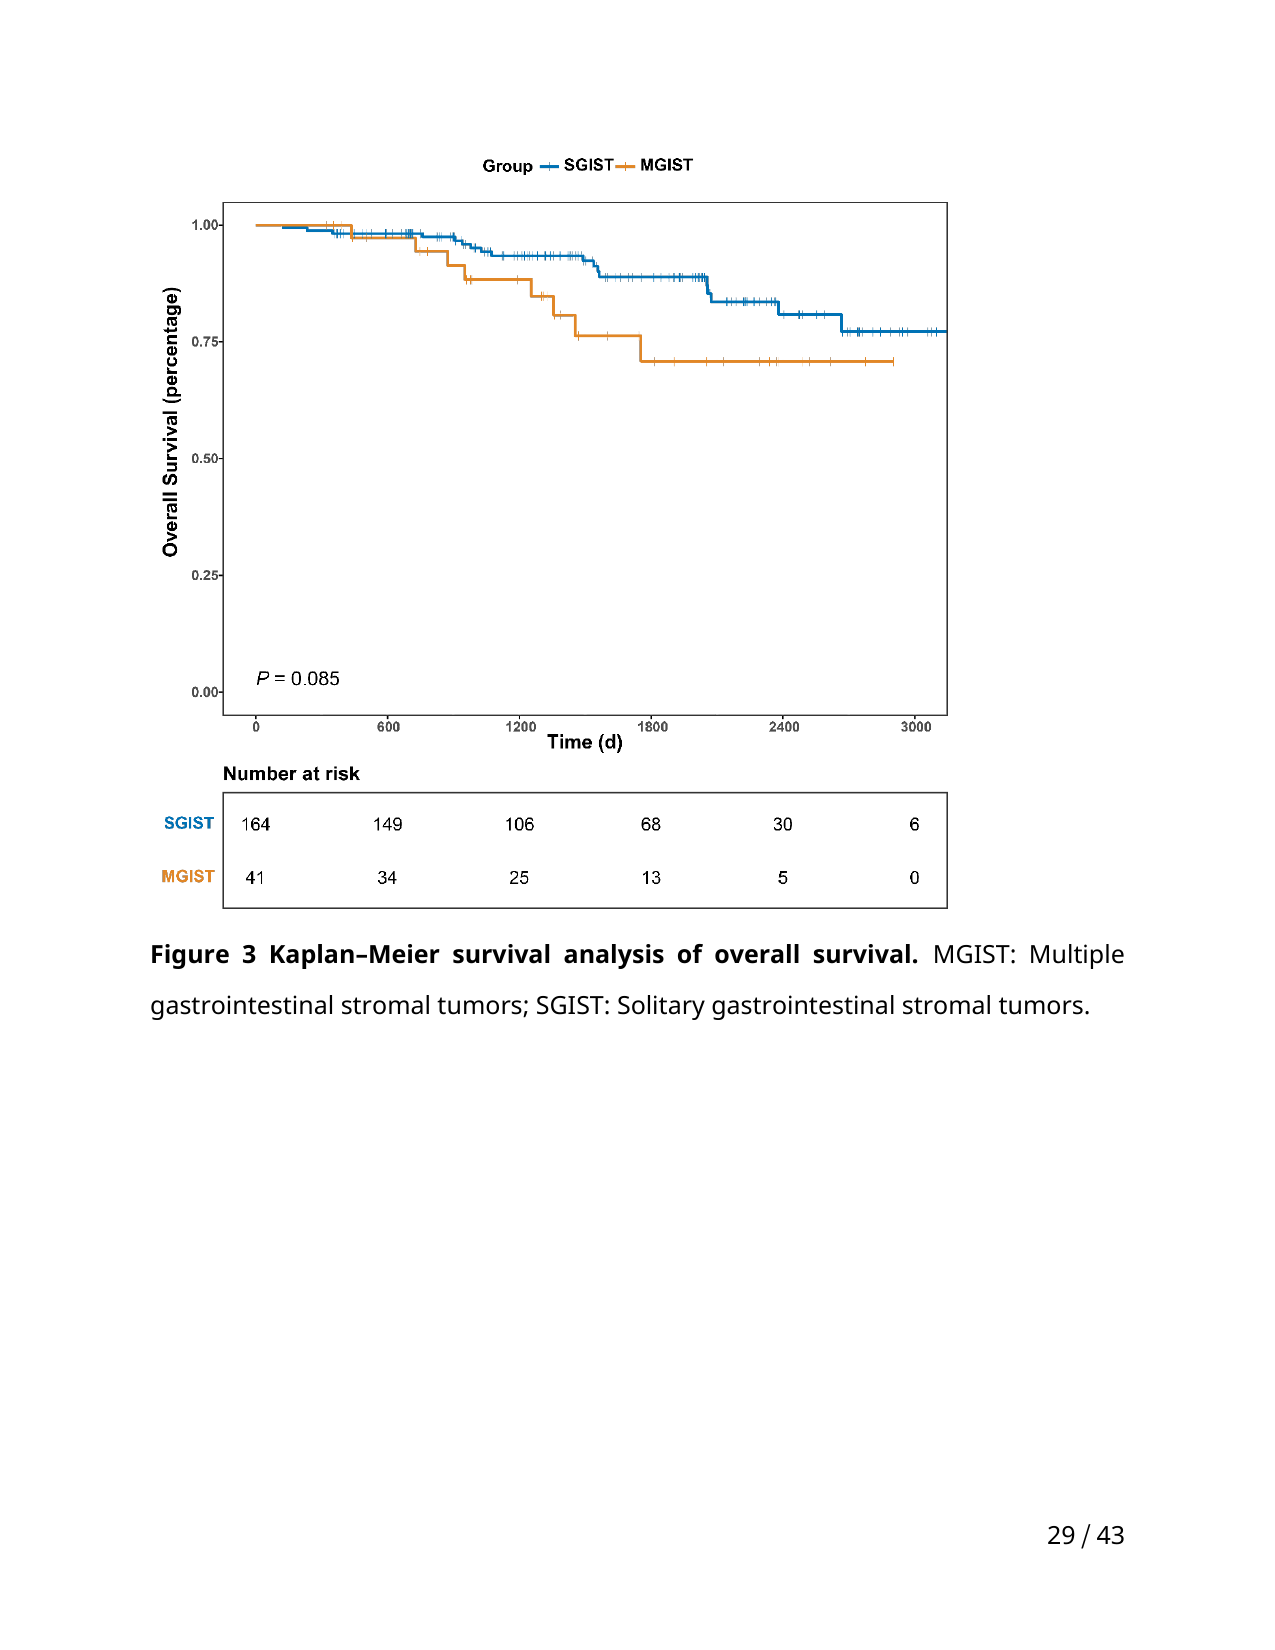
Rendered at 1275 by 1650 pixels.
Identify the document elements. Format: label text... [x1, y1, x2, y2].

text Figure 3 Kaplan–Meier survival analysis of overall survival. MGIST: Multiple gastrointestinal stromal tumors; SGIST: Solitary gastrointestinal stromal tumors. [150, 937, 1125, 1022]
picture [150, 150, 955, 923]
